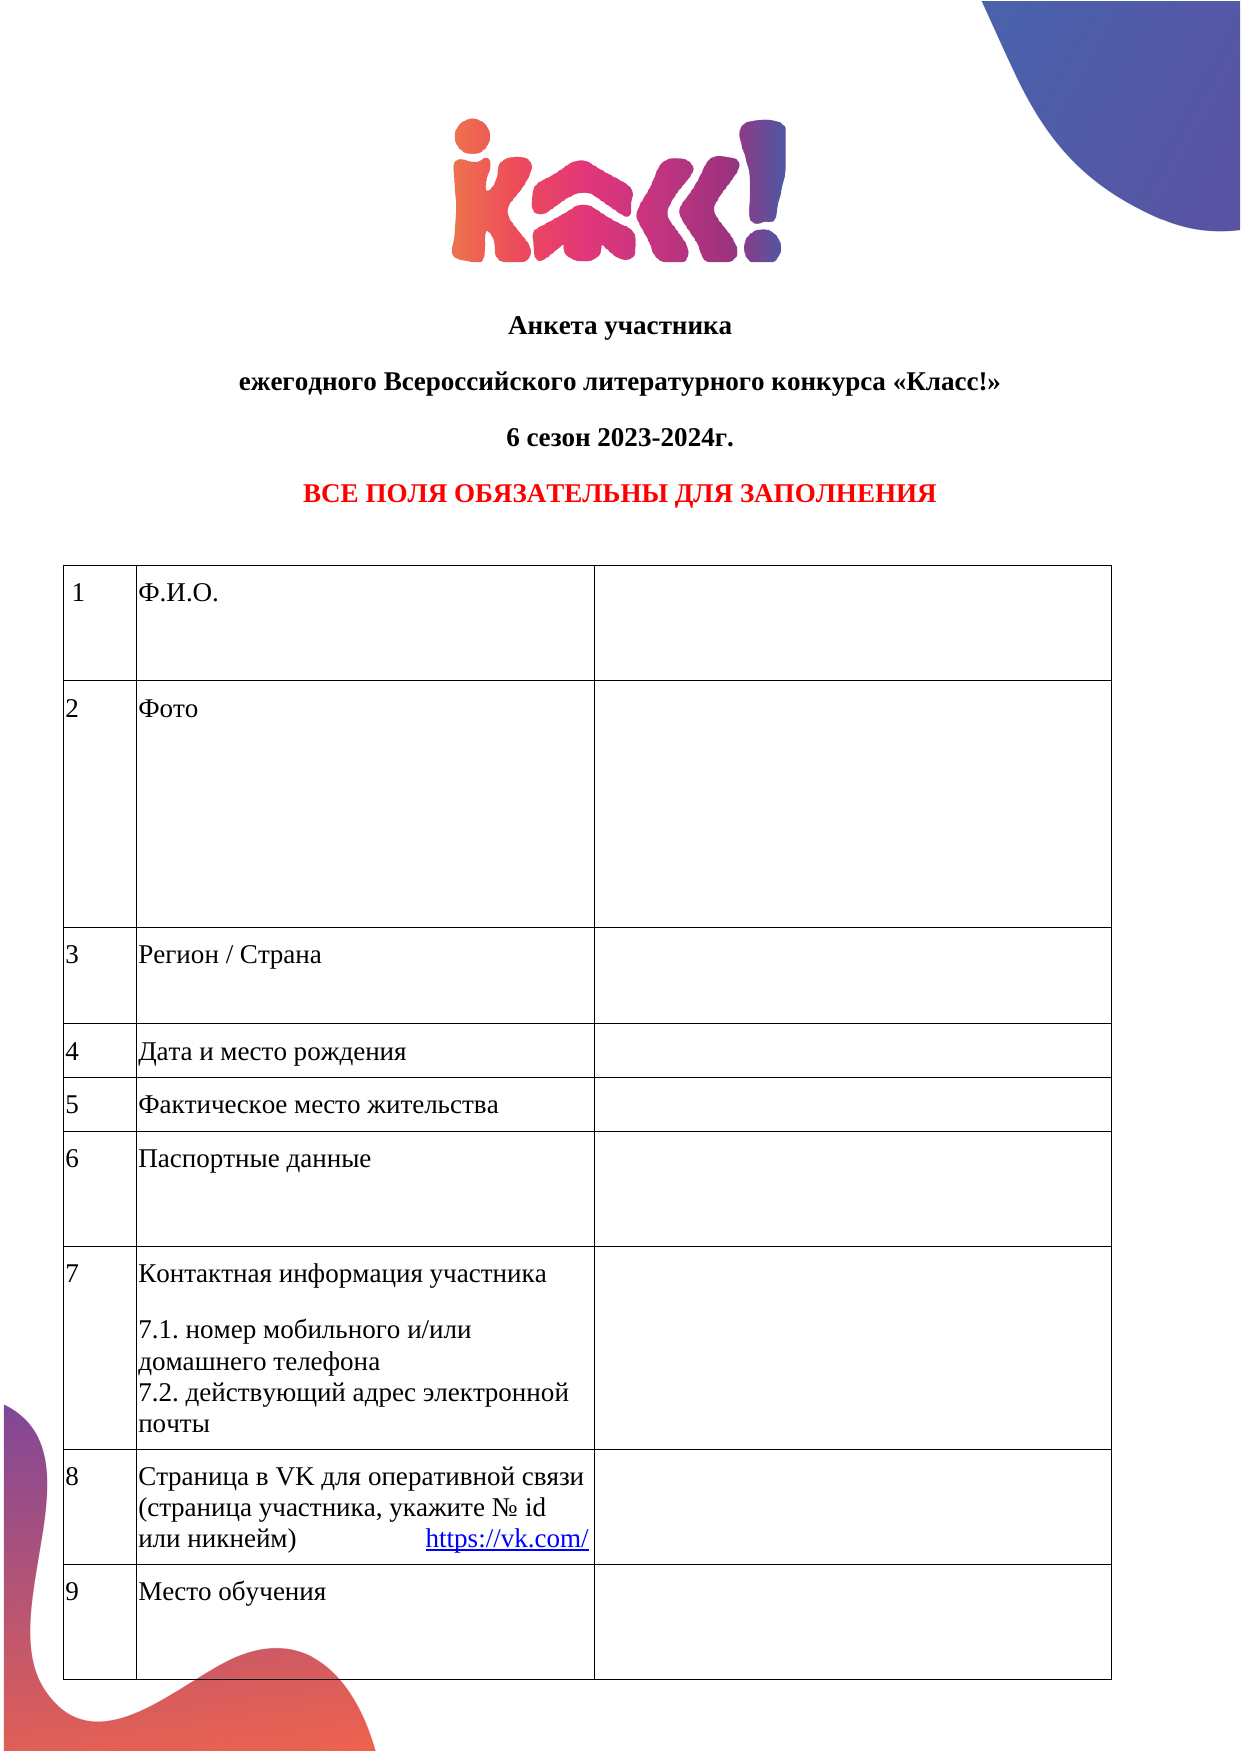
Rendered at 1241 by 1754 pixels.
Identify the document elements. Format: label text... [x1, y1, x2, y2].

table_cell Место обучения [137, 1565, 594, 1679]
table_cell 6 [64, 1132, 136, 1246]
table_cell Фактическое место жительства [137, 1078, 594, 1131]
table_cell [595, 1024, 1111, 1077]
table_cell 4 [64, 1024, 136, 1077]
table_cell 5 [64, 1078, 136, 1131]
table_cell 3 [64, 928, 136, 1023]
table_cell 7 [64, 1247, 136, 1448]
table_cell Контактная информация участника 7.1. номер мобильного и/или домашнего телефона 7.2. действующий адрес электронной почты [137, 1247, 594, 1448]
text 6 сезон 2023-2024г. [118, 421, 1122, 453]
table_header 1 [64, 566, 136, 680]
table_cell Паспортные данные [137, 1132, 594, 1246]
text Анкета участника [118, 309, 1122, 340]
table_cell Фото [137, 681, 594, 927]
table_cell Дата и место рождения [137, 1024, 594, 1077]
table_header [595, 566, 1111, 680]
table_cell [595, 1078, 1111, 1131]
text ВСЕ ПОЛЯ ОБЯЗАТЕЛЬНЫ ДЛЯ ЗАПОЛНЕНИЯ [118, 478, 1122, 509]
table_cell Страница в VK для оперативной связи (страница участника, укажите № id или никнейм) https://vk.com/ [137, 1450, 594, 1564]
table_cell 2 [64, 681, 136, 927]
table_cell [595, 1247, 1111, 1448]
table_header Ф.И.О. [137, 566, 594, 680]
text ежегодного Всероссийского литературного конкурса «Класс!» [118, 365, 1122, 396]
table_cell [595, 681, 1111, 927]
picture [3, 1, 1241, 1751]
table_cell [595, 1132, 1111, 1246]
table_cell [595, 1565, 1111, 1679]
table_cell Регион / Страна [137, 928, 594, 1023]
table_cell 8 [64, 1450, 136, 1564]
table_cell [595, 1450, 1111, 1564]
table_cell 9 [64, 1565, 136, 1679]
table_cell [595, 928, 1111, 1023]
